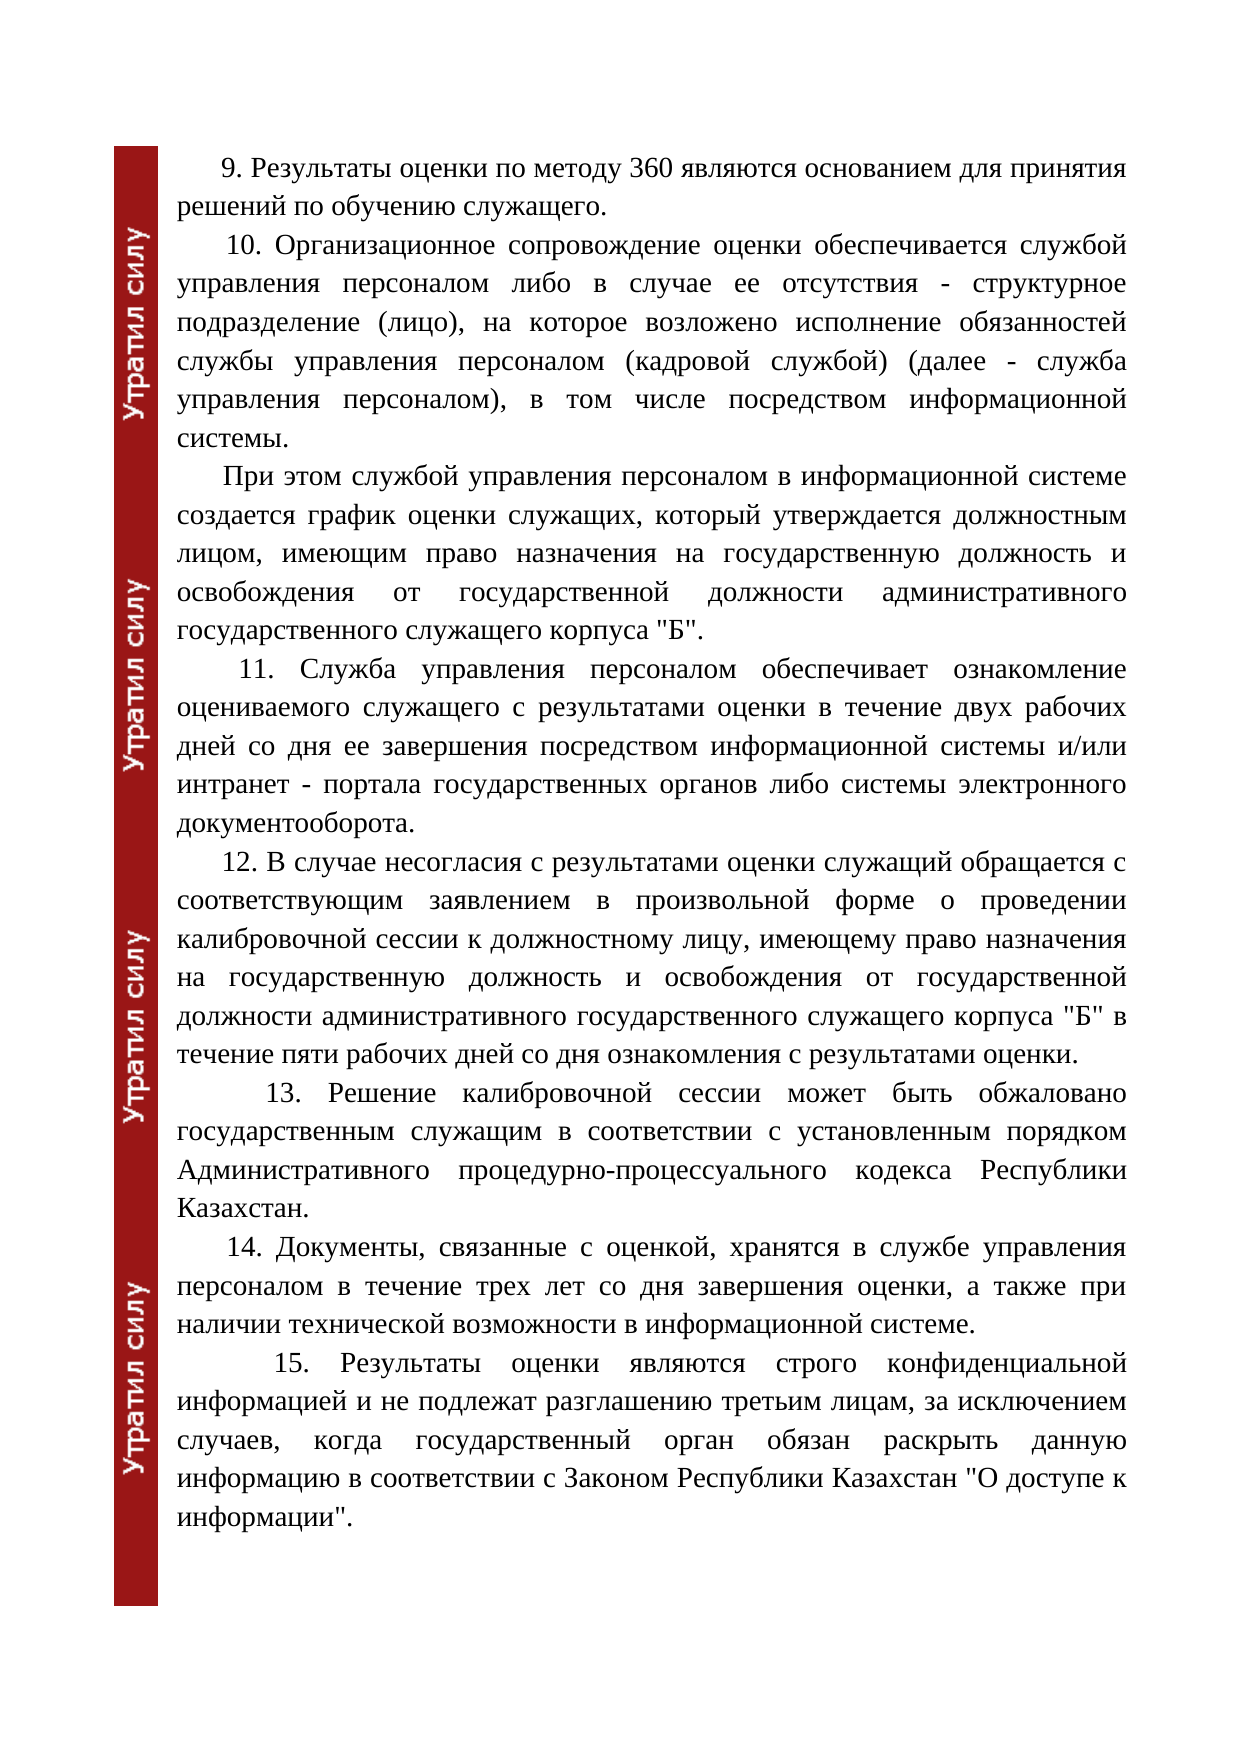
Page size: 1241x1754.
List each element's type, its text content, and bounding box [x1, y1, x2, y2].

text 14. Документы, связанные с оценкой, хранятся в службе управления персоналом в течение трех лет со дня завершения оценки, а также при наличии технической возможности в информационной системе. [112, 1229, 1128, 1340]
text 12. В случае несогласия с результатами оценки служащий обращается с соответствующим заявлением в произвольной форме о проведении калибровочной сессии к должностному лицу, имеющему право назначения на государственную должность и освобождения от государственной должности административного государственного служащего корпуса "Б" в течение пяти рабочих дней со дня ознакомления с результатами оценки. [112, 844, 1128, 1070]
picture [114, 839, 158, 844]
text 9. Результаты оценки по методу 360 являются основанием для принятия решений по обучению служащего. [112, 150, 1128, 222]
picture [114, 453, 158, 458]
text 10. Организационное сопровождение оценки обеспечивается службой управления персоналом либо в случае ее отсутствия - структурное подразделение (лицо), на которое возложено исполнение обязанностей службы управления персоналом (кадровой службой) (далее - служба управления персоналом), в том числе посредством информационной системы. [112, 227, 1128, 453]
picture [114, 1532, 158, 1606]
text 15. Результаты оценки являются строго конфиденциальной информацией и не подлежат разглашению третьим лицам, за исключением случаев, когда государственный орган обязан раскрыть данную информацию в соответствии с Законом Республики Казахстан "О доступе к информации". [112, 1345, 1128, 1532]
picture [114, 1224, 158, 1229]
picture [114, 646, 158, 651]
picture [114, 1340, 158, 1345]
picture [114, 146, 158, 150]
picture [114, 222, 158, 227]
text 11. Служба управления персоналом обеспечивает ознакомление оцениваемого служащего с результатами оценки в течение двух рабочих дней со дня ее завершения посредством информационной системы и/или интранет - портала государственных органов либо системы электронного документооборота. [112, 651, 1128, 839]
text 13. Решение калибровочной сессии может быть обжаловано государственным служащим в соответствии с установленным порядком Административного процедурно-процессуального кодекса Республики Казахстан. [112, 1075, 1128, 1224]
picture [114, 1070, 158, 1075]
text При этом службой управления персоналом в информационной системе создается график оценки служащих, который утверждается должностным лицом, имеющим право назначения на государственную должность и освобождения от государственной должности административного государственного служащего корпуса "Б". [112, 458, 1128, 646]
